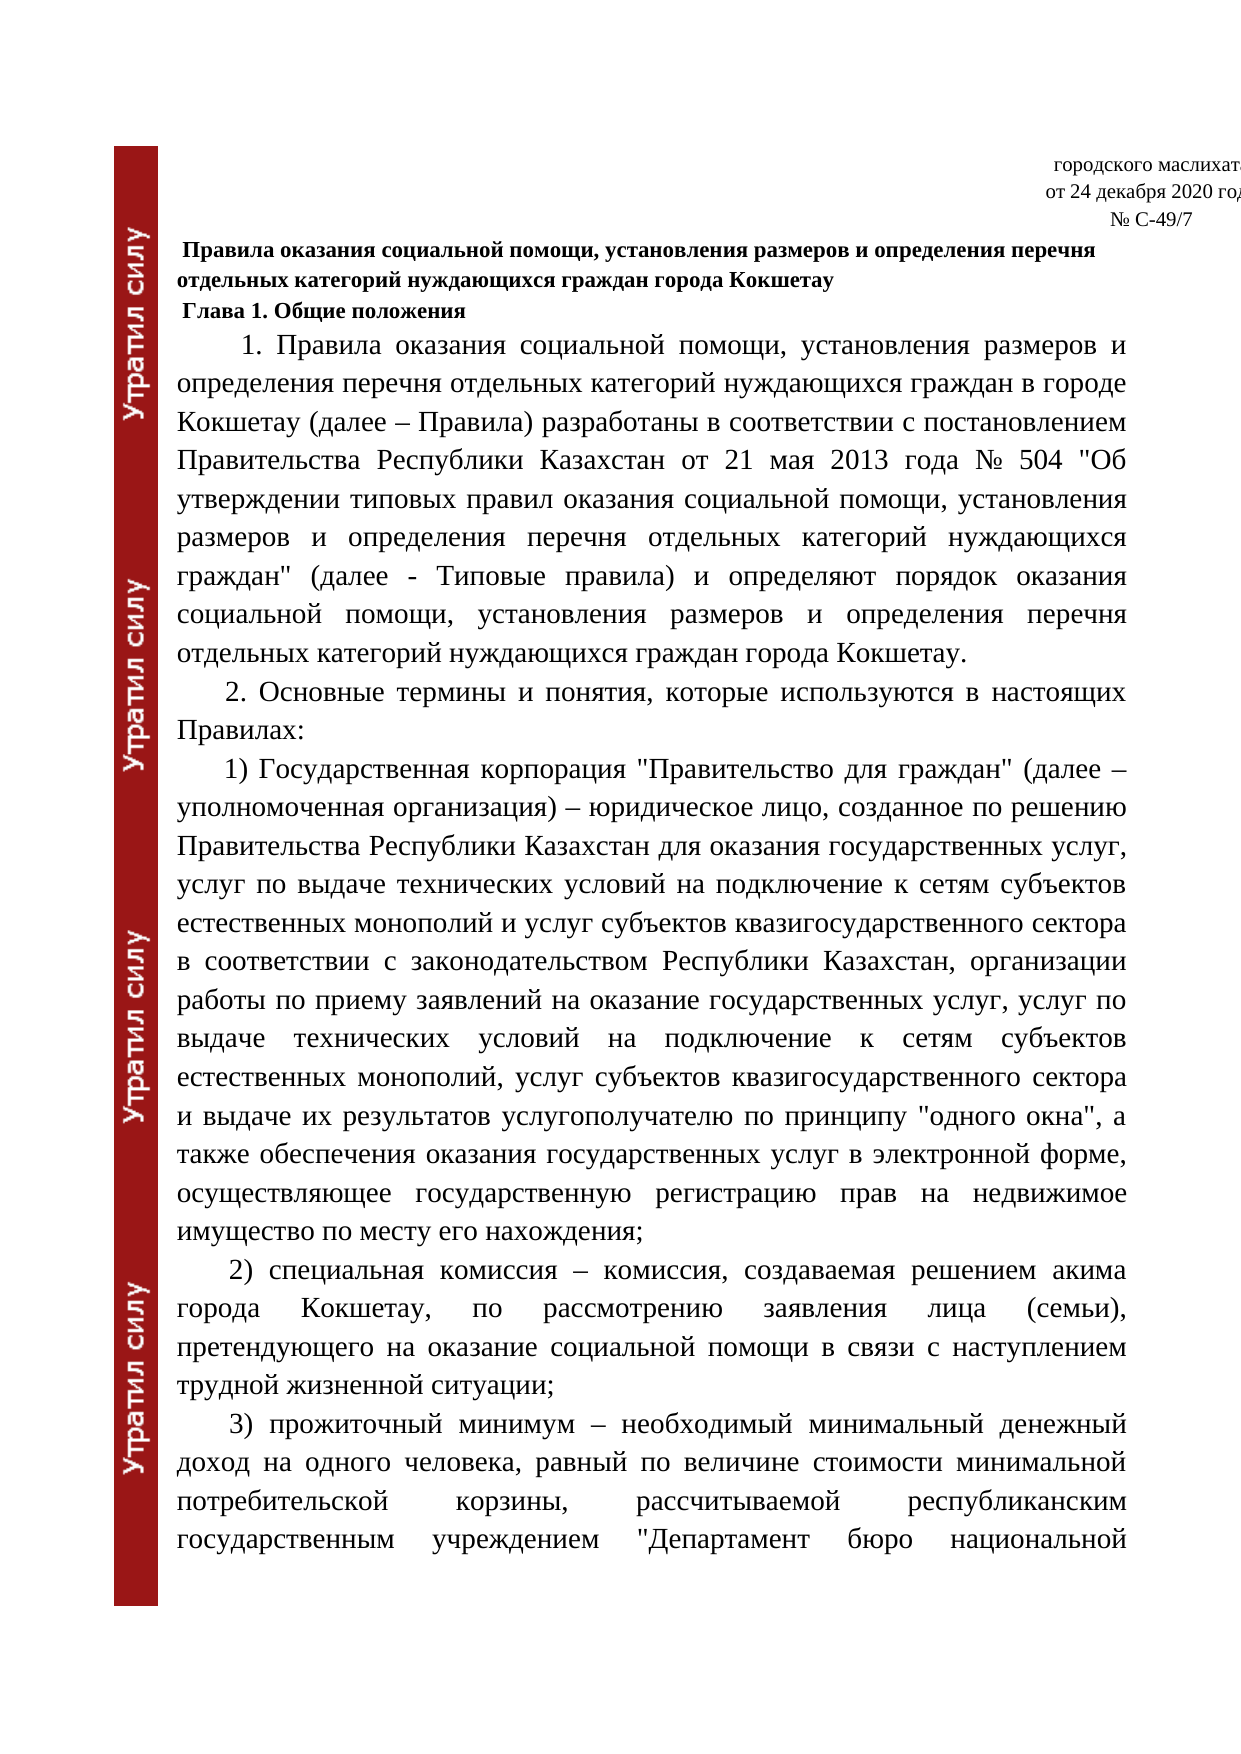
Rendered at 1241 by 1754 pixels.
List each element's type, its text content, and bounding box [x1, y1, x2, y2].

table_cell [101, 150, 912, 236]
picture [114, 1401, 158, 1406]
text 2. Основные термины и понятия, которые используются в настоящих Правилах: [112, 674, 1128, 746]
picture [114, 669, 158, 674]
picture [114, 1555, 158, 1606]
picture [114, 146, 158, 150]
text 1) Государственная корпорация "Правительство для граждан" (далее – уполномоченная организация) – юридическое лицо, созданное по решению Правительства Республики Казахстан для оказания государственных услуг, услуг по выдаче технических условий на подключение к сетям субъектов естественных монополий и услуг субъектов квазигосударственного сектора в соответствии с законодательством Республики Казахстан, организации работы по приему заявлений на оказание государственных услуг, услуг по выдаче технических условий на подключение к сетям субъектов естественных монополий, услуг субъектов квазигосударственного сектора и выдаче их результатов услугополучателю по принципу "одного окна", а также обеспечения оказания государственных услуг в электронной форме, осуществляющее государственную регистрацию прав на недвижимое имущество по месту его нахождения; [112, 751, 1128, 1247]
picture [114, 1247, 158, 1252]
text 1. Правила оказания социальной помощи, установления размеров и определения перечня отдельных категорий нуждающихся граждан в городе Кокшетау (далее – Правила) разработаны в соответствии с постановлением Правительства Республики Казахстан от 21 мая 2013 года № 504 "Об утверждении типовых правил оказания социальной помощи, установления размеров и определения перечня отдельных категорий нуждающихся граждан" (далее - Типовые правила) и определяют порядок оказания социальной помощи, установления размеров и определения перечня отдельных категорий нуждающихся граждан города Кокшетау. [112, 327, 1128, 669]
text Глава 1. Общие положения [112, 297, 1128, 323]
picture [114, 293, 158, 297]
text 2) специальная комиссия – комиссия, создаваемая решением акима города Кокшетау, по рассмотрению заявления лица (семьи), претендующего на оказание социальной помощи в связи с наступлением трудной жизненной ситуации; [112, 1252, 1128, 1401]
text Правила оказания социальной помощи, установления размеров и определения перечня отдельных категорий нуждающихся граждан города Кокшетау [112, 236, 1128, 293]
picture [114, 323, 158, 327]
table_cell Утверждены решением Кокшетауского городского маслихата от 24 декабря 2020 года № С-49/7 [912, 150, 1240, 236]
picture [114, 746, 158, 751]
